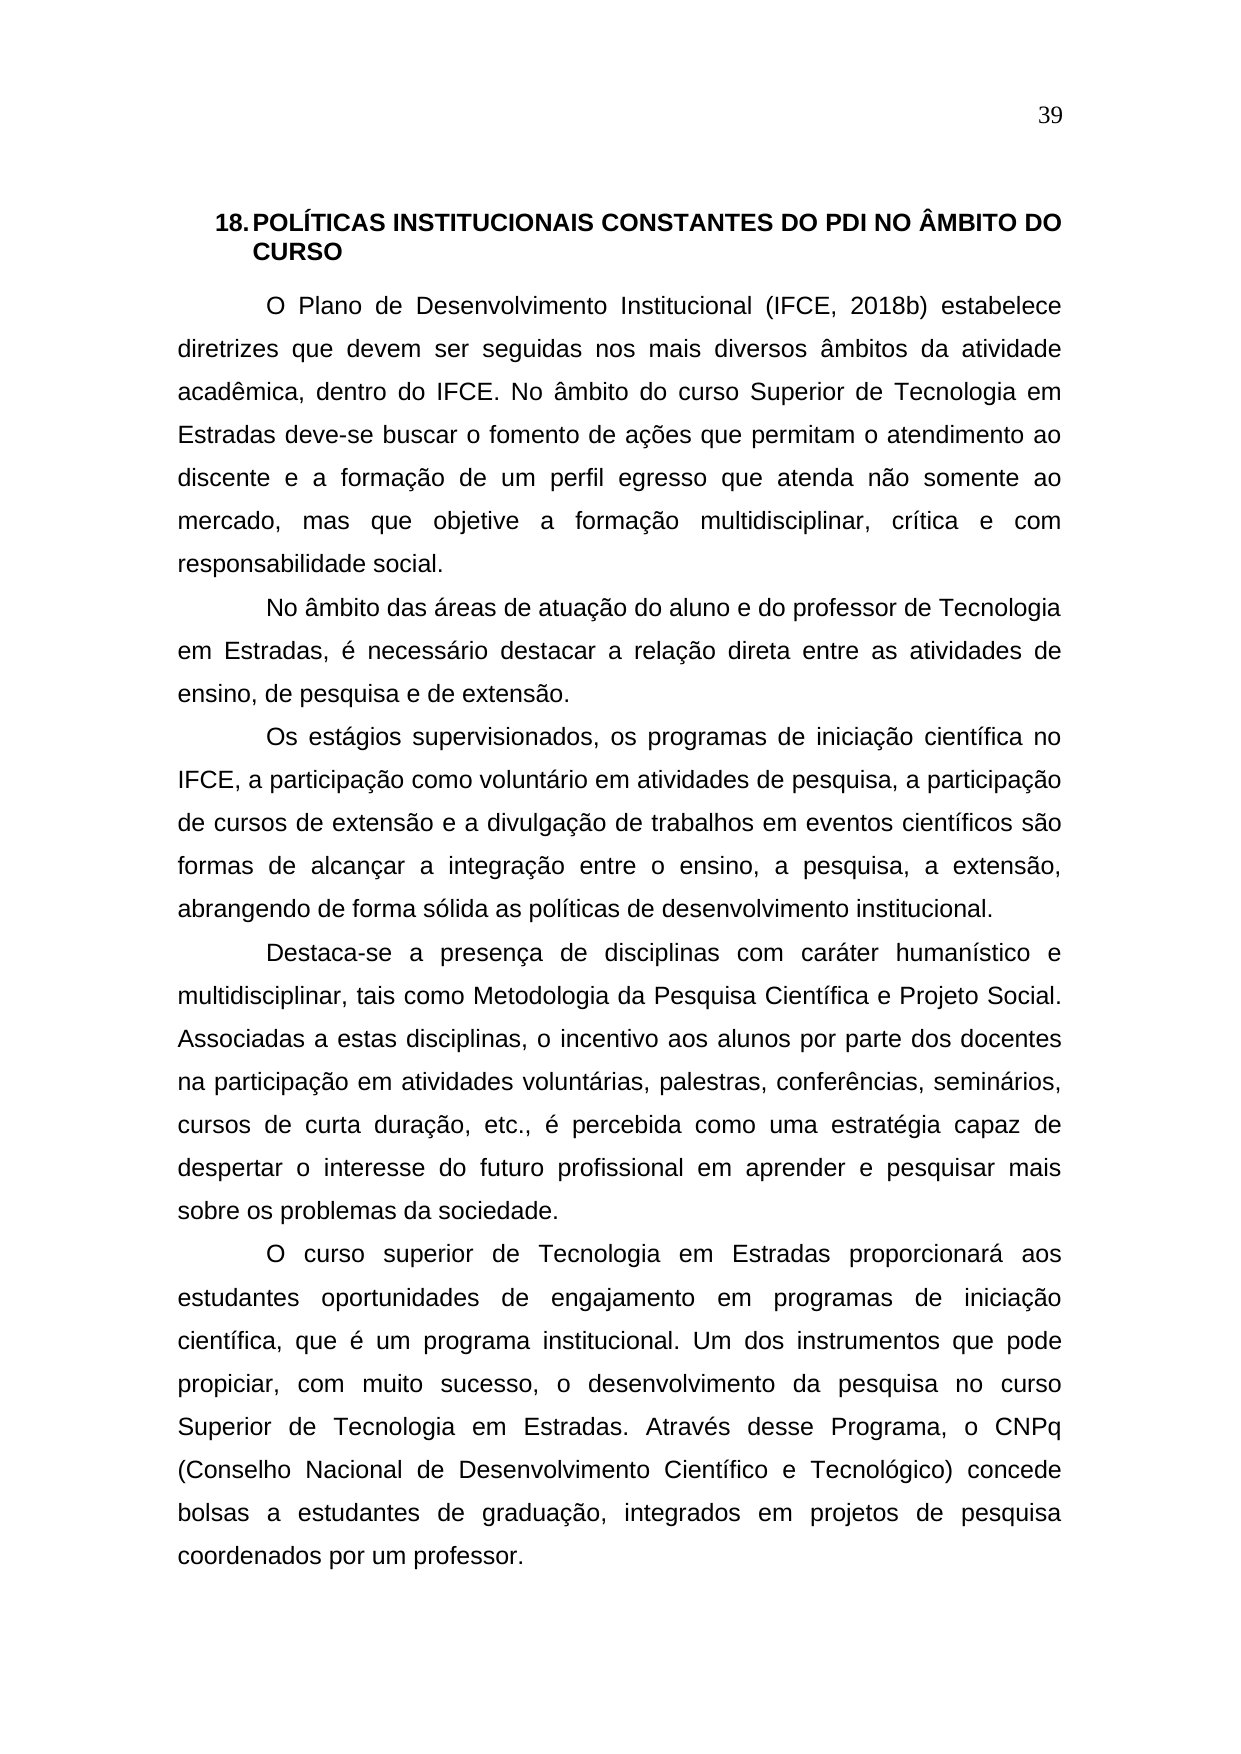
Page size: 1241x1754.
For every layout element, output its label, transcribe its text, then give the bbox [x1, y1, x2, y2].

text O Plano de Desenvolvimento Institucional (IFCE, 2018b) estabelece diretrizes que devem ser seguidas nos mais diversos âmbitos da atividade acadêmica, dentro do IFCE. No âmbito do curso Superior de Tecnologia em Estradas deve-se buscar o fomento de ações que permitam o atendimento ao discente e a formação de um perfil egresso que atenda não somente ao mercado, mas que objetive a formação multidisciplinar, crítica e com responsabilidade social. [177, 291, 1063, 578]
text O curso superior de Tecnologia em Estradas proporcionará aos estudantes oportunidades de engajamento em programas de iniciação científica, que é um programa institucional. Um dos instrumentos que pode propiciar, com muito sucesso, o desenvolvimento da pesquisa no curso Superior de Tecnologia em Estradas. Através desse Programa, o CNPq (Conselho Nacional de Desenvolvimento Científico e Tecnológico) concede bolsas a estudantes de graduação, integrados em projetos de pesquisa coordenados por um professor. [177, 1239, 1063, 1570]
text No âmbito das áreas de atuação do aluno e do professor de Tecnologia em Estradas, é necessário destacar a relação direta entre as atividades de ensino, de pesquisa e de extensão. [177, 592, 1063, 707]
list POLÍTICAS INSTITUCIONAIS CONSTANTES DO PDI NO ÂMBITO DO CURSO [215, 208, 1063, 266]
text Destaca-se a presença de disciplinas com caráter humanístico e multidisciplinar, tais como Metodologia da Pesquisa Científica e Projeto Social. Associadas a estas disciplinas, o incentivo aos alunos por parte dos docentes na participação em atividades voluntárias, palestras, conferências, seminários, cursos de curta duração, etc., é percebida como uma estratégia capaz de despertar o interesse do futuro profissional em aprender e pesquisar mais sobre os problemas da sociedade. [177, 937, 1063, 1225]
text Os estágios supervisionados, os programas de iniciação científica no IFCE, a participação como voluntário em atividades de pesquisa, a participação de cursos de extensão e a divulgação de trabalhos em eventos científicos são formas de alcançar a integração entre o ensino, a pesquisa, a extensão, abrangendo de forma sólida as políticas de desenvolvimento institucional. [177, 722, 1063, 923]
